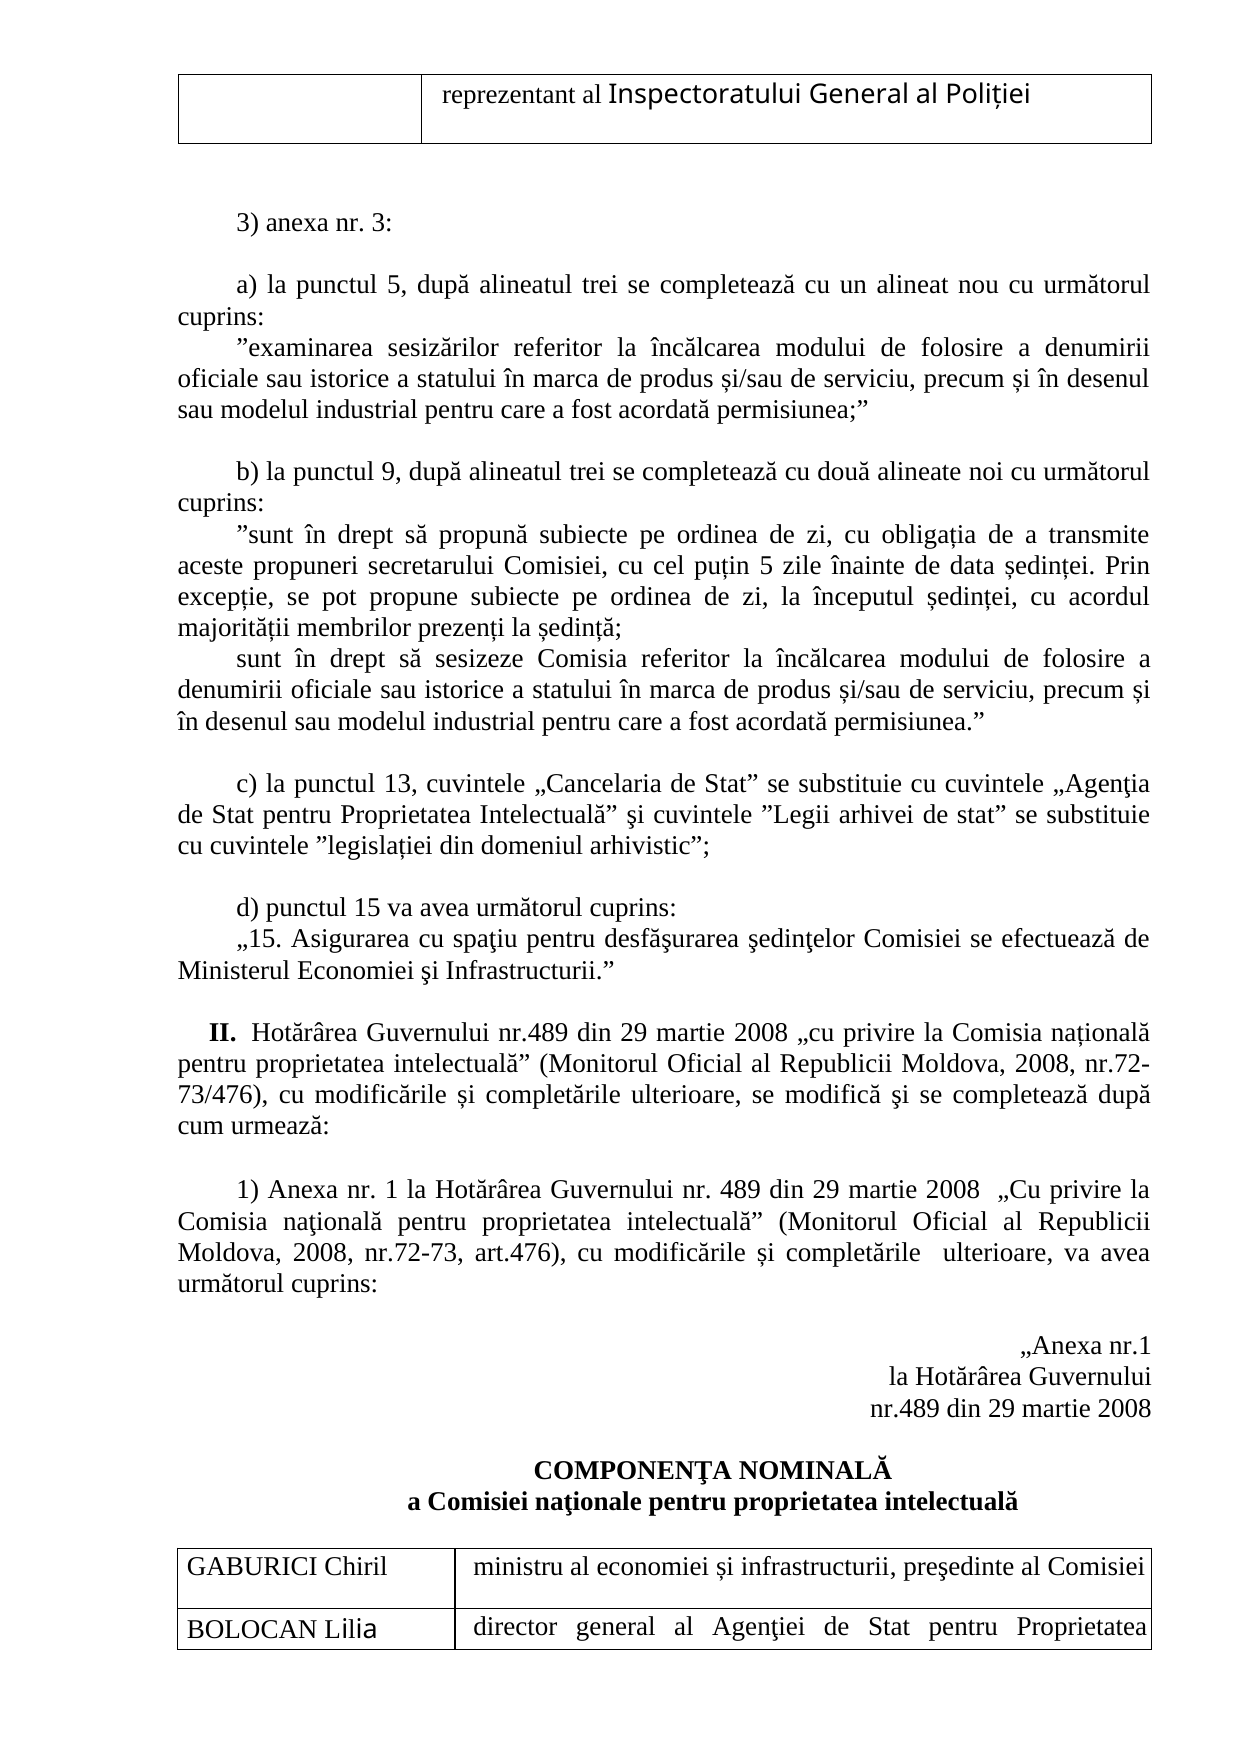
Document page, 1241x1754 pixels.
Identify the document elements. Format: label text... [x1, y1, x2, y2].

text 1) Anexa nr. 1 la Hotărârea Guvernului nr. 489 din 29 martie 2008 „Cu privire la Comisia naţională pentru proprietatea intelectuală” (Monitorul Oficial al Republicii Moldova, 2008, nr.72-73, art.476), cu modificările și completările ulterioare, va avea următorul cuprins: [177, 1174, 1152, 1298]
text ”sunt în drept să propună subiecte pe ordinea de zi, cu obligația de a transmite aceste propuneri secretarului Comisiei, cu cel puțin 5 zile înainte de data ședinței. Prin excepție, se pot propune subiecte pe ordinea de zi, la începutul ședinței, cu acordul majorității membrilor prezenți la ședință; [177, 518, 1152, 642]
text 3) anexa nr. 3: [177, 206, 1152, 237]
table_cell BOLOCAN Lilia [178, 1609, 454, 1648]
text a Comisiei naţionale pentru proprietatea intelectuală [274, 1485, 1152, 1516]
text COMPONENŢA NOMINALĂ [274, 1454, 1152, 1485]
text nr.489 din 29 martie 2008 [274, 1392, 1152, 1423]
table_header GABURICI Chiril [178, 1549, 454, 1607]
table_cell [456, 1609, 1151, 1648]
table_cell [179, 75, 421, 143]
table_cell reprezentant al Inspectoratului General al Poliției [422, 75, 1151, 143]
text ”examinarea sesizărilor referitor la încălcarea modului de folosire a denumirii oficiale sau istorice a statului în marca de produs și/sau de serviciu, precum și în desenul sau modelul industrial pentru care a fost acordată permisiunea;” [177, 331, 1152, 424]
text b) la punctul 9, după alineatul trei se completează cu două alineate noi cu următorul cuprins: [177, 455, 1152, 518]
text „Anexa nr.1 [274, 1329, 1152, 1361]
text d) punctul 15 va avea următorul cuprins: [177, 891, 1152, 923]
text a) la punctul 5, după alineatul trei se completează cu un alineat nou cu următorul cuprins: [177, 268, 1152, 331]
text la Hotărârea Guvernului [274, 1361, 1152, 1392]
text sunt în drept să sesizeze Comisia referitor la încălcarea modului de folosire a denumirii oficiale sau istorice a statului în marca de produs și/sau de serviciu, precum și în desenul sau modelul industrial pentru care a fost acordată permisiunea.” [177, 642, 1152, 736]
list Hotărârea Guvernului nr.489 din 29 martie 2008 „cu privire la Comisia națională pentru proprietatea intelectuală” (Monitorul Oficial al Republicii Moldova, 2008, nr.72-73/476), cu modificările și completările ulterioare, se modifică şi se completează după cum urmează: [177, 1016, 1152, 1141]
text c) la punctul 13, cuvintele „Cancelaria de Stat” se substituie cu cuvintele „Agenţia de Stat pentru Proprietatea Intelectuală” şi cuvintele ”Legii arhivei de stat” se substituie cu cuvintele ”legislației din domeniul arhivistic”; [177, 767, 1152, 860]
table_header ministru al economiei și infrastructurii, preşedinte al Comisiei [456, 1549, 1151, 1607]
text „15. Asigurarea cu spaţiu pentru desfăşurarea şedinţelor Comisiei se efectuează de Ministerul Economiei şi Infrastructurii.” [177, 923, 1152, 985]
